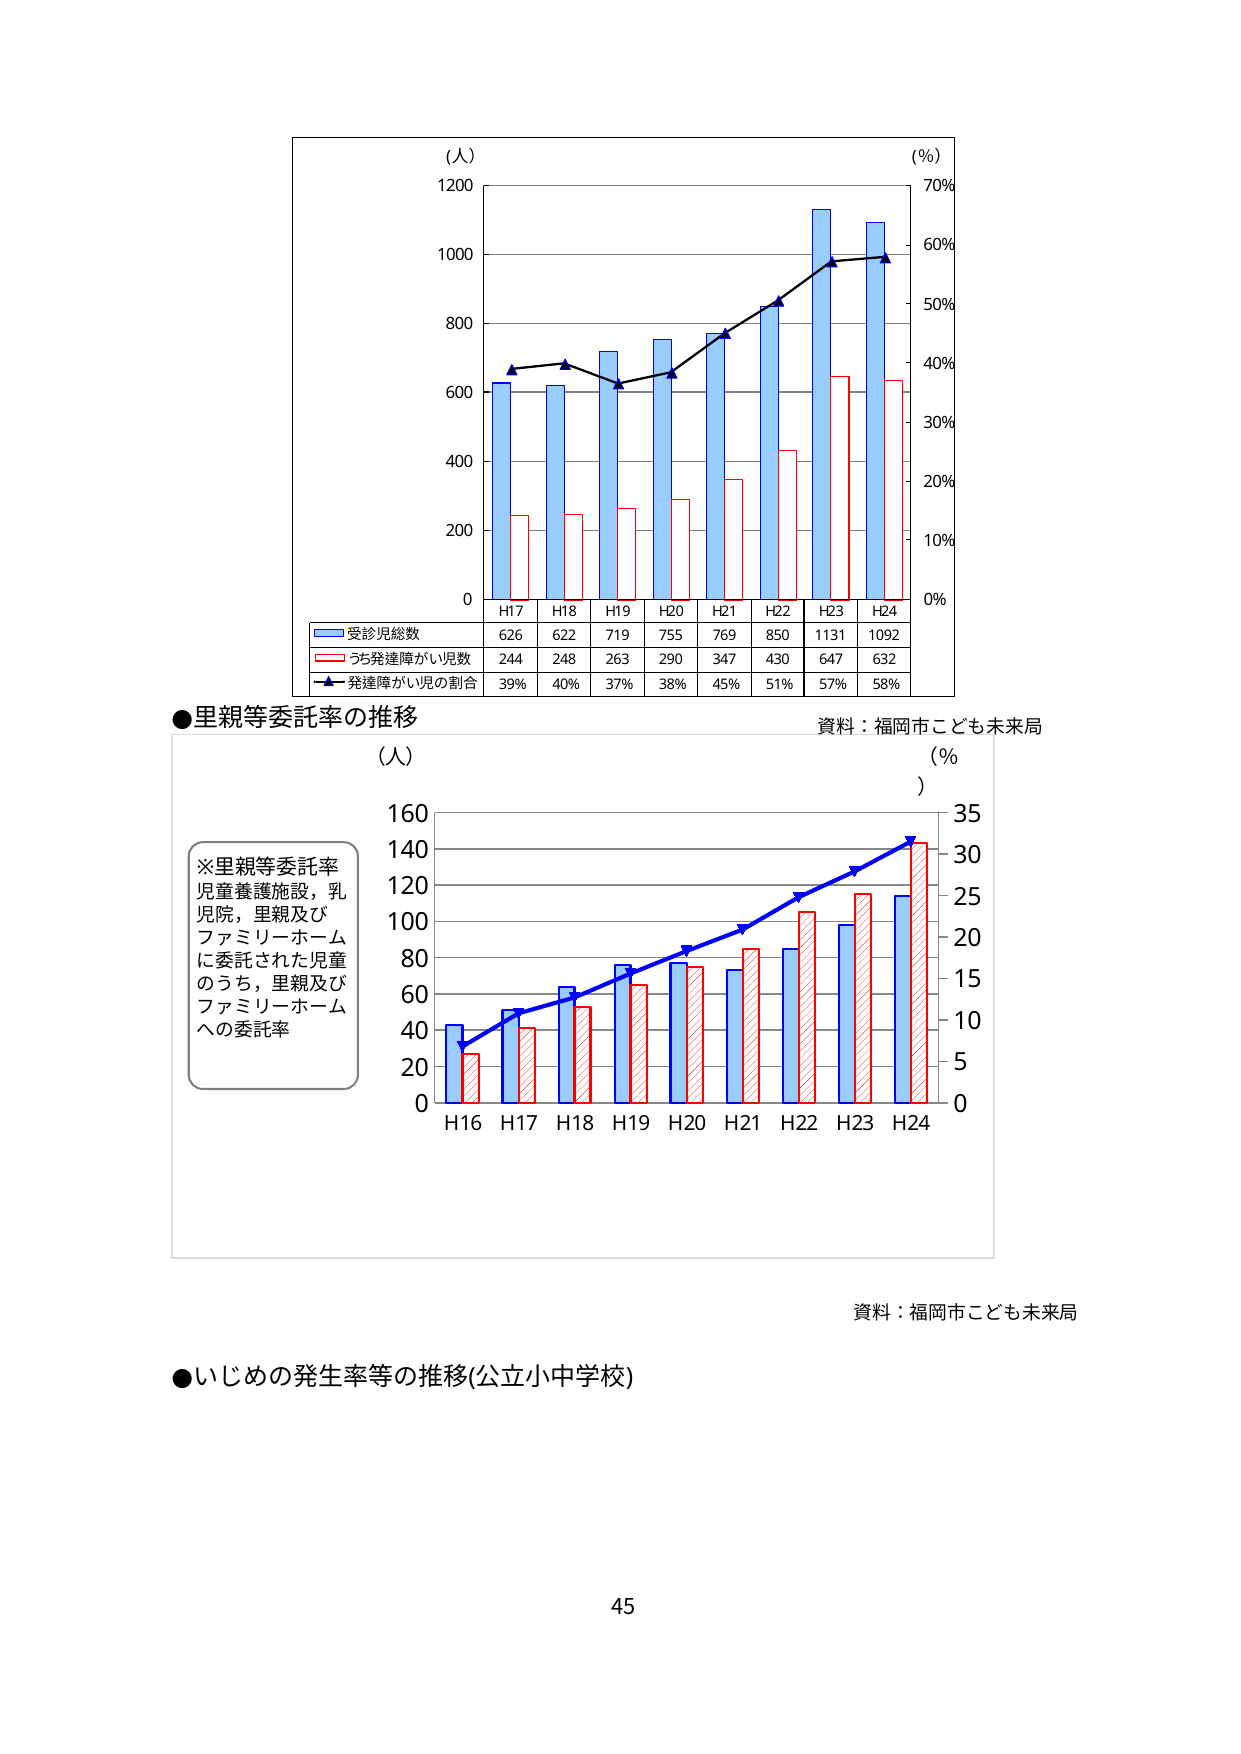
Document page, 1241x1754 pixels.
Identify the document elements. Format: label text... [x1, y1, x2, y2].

text ●いじめの発生率等の推移(公立小中学校) [171, 1357, 1075, 1393]
text ●里親等委託率の推移 [171, 697, 1075, 734]
